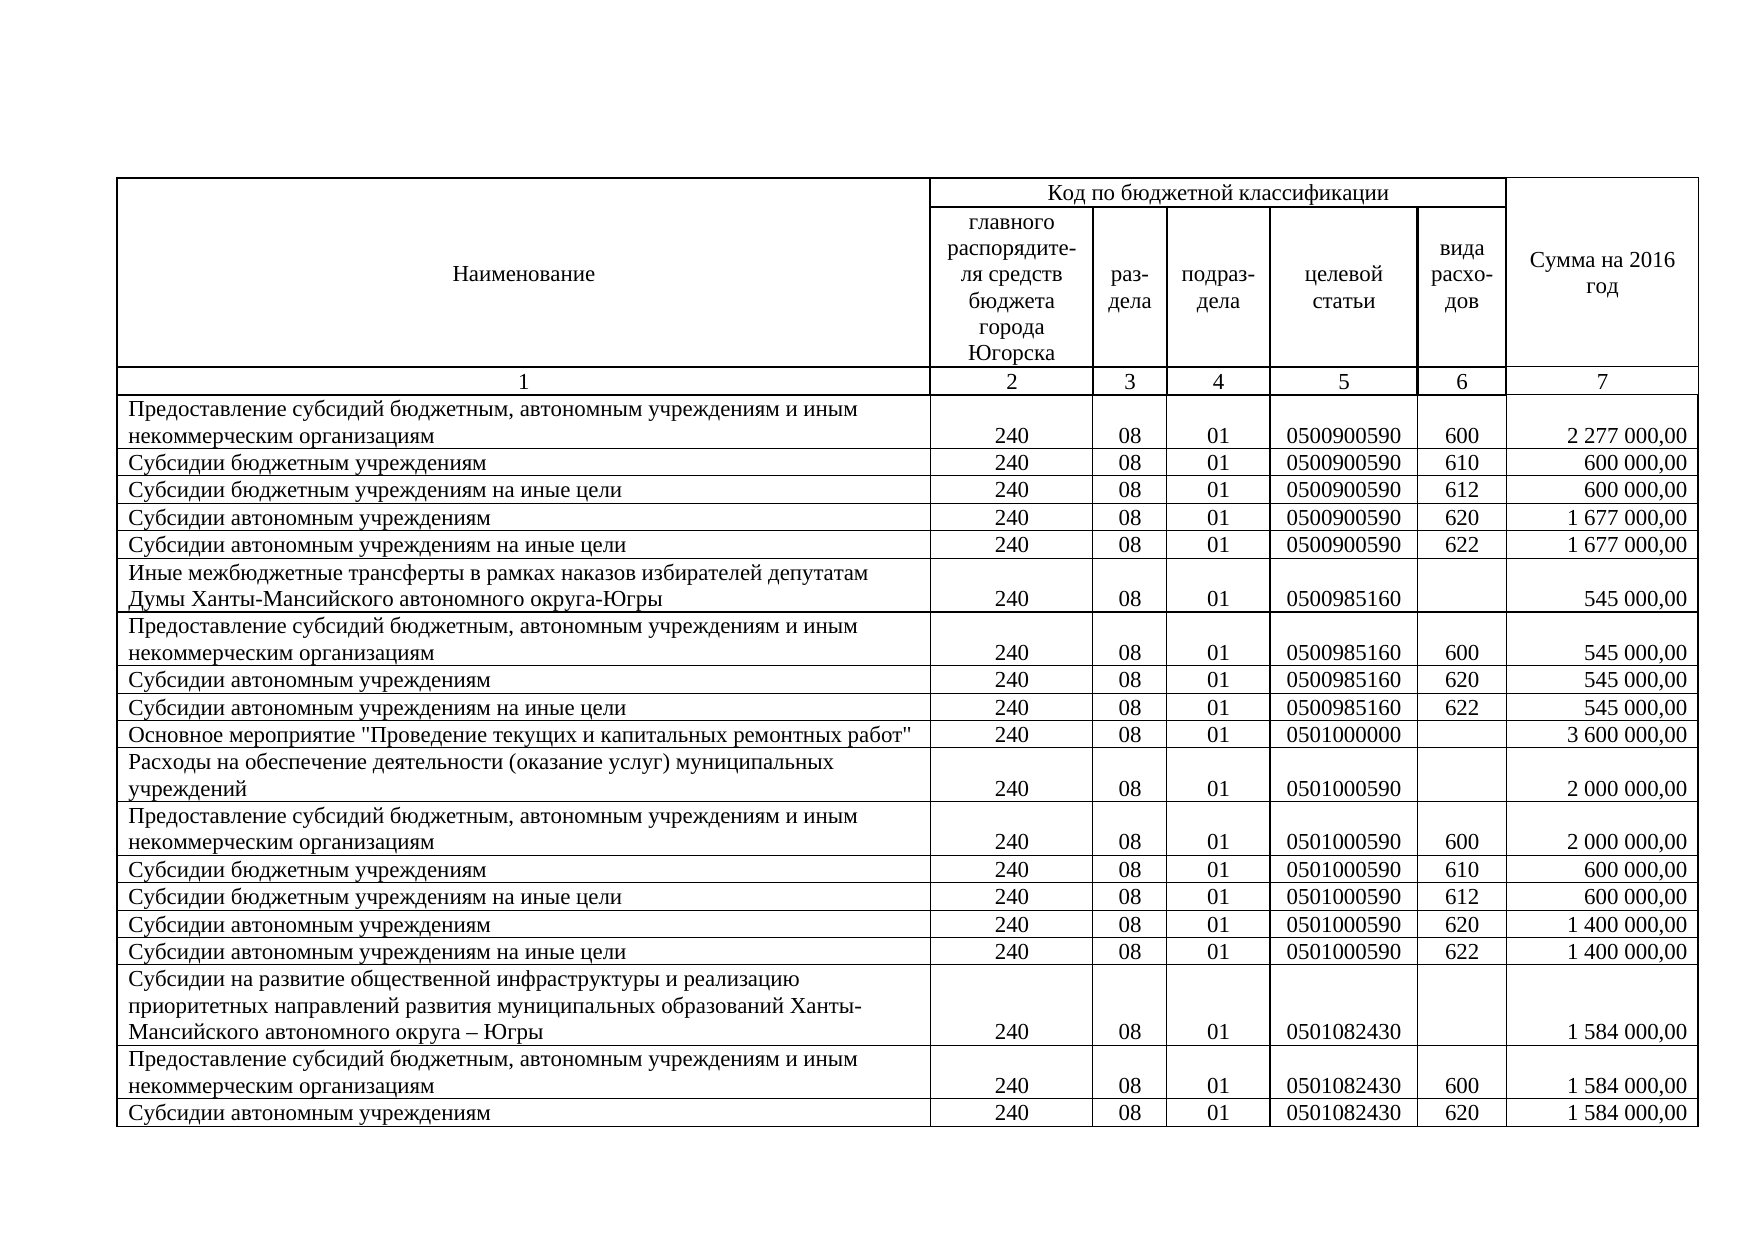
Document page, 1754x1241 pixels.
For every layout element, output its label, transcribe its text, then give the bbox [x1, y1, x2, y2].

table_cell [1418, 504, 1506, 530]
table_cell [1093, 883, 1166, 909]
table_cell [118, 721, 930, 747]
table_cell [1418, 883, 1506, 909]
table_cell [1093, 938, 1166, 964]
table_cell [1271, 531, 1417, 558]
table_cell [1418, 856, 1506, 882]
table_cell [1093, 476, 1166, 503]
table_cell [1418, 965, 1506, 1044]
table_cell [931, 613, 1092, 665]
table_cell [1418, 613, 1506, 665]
table_cell вида расхо-дов [1419, 208, 1505, 366]
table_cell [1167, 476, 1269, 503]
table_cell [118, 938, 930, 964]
table_cell целевой статьи [1271, 208, 1416, 366]
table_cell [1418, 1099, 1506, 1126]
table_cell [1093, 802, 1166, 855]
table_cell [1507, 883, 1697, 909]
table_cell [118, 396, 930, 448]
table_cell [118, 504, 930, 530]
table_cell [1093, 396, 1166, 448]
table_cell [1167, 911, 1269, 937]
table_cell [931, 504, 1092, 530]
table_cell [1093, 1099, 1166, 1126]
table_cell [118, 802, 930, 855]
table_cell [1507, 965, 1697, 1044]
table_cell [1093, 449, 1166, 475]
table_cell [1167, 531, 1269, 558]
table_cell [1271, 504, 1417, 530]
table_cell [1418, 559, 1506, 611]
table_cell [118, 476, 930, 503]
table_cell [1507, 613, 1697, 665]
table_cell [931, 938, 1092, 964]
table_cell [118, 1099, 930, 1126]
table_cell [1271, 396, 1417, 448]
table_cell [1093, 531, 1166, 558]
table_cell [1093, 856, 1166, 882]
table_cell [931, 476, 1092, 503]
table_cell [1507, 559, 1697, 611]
table_header Наименование [118, 179, 929, 366]
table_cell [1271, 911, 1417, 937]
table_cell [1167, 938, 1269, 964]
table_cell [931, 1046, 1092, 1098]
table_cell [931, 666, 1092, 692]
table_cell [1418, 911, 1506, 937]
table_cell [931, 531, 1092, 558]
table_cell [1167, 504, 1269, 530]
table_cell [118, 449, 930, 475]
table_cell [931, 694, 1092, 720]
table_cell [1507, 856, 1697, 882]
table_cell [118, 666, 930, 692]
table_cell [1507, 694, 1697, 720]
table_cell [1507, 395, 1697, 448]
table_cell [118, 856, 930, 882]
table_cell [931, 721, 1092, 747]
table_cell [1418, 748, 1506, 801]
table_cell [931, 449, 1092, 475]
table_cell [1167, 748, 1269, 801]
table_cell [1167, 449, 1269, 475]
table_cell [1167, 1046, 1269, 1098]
table_cell 7 [1507, 367, 1698, 394]
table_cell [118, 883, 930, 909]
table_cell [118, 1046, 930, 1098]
table_cell 5 [1271, 368, 1416, 394]
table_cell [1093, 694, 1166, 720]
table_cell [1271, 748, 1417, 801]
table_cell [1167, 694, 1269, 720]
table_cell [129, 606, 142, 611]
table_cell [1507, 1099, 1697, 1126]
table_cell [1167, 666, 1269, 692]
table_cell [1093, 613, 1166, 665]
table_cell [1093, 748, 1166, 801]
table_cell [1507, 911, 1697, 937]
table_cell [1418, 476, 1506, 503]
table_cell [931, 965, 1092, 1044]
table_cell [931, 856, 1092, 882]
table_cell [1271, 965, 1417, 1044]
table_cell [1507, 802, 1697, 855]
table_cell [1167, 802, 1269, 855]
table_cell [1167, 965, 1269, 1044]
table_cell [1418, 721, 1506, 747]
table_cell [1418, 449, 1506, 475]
table_cell 2 [931, 368, 1092, 394]
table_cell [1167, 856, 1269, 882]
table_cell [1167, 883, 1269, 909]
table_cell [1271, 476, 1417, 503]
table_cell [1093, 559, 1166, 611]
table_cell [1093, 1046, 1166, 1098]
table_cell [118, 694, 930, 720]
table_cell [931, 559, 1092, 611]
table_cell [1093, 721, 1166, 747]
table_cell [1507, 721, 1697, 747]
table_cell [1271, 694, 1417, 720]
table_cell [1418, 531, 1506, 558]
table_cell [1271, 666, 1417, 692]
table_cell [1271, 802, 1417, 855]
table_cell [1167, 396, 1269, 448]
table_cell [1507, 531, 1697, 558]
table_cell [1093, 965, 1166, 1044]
table_cell 1 [118, 368, 929, 394]
table_header Код по бюджетной классификации [931, 179, 1505, 206]
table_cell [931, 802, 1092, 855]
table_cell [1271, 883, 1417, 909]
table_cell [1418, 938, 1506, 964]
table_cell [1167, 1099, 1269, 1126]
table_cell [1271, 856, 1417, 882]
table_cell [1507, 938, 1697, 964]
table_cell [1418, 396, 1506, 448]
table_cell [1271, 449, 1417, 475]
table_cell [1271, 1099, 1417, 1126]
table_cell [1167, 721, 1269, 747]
table_cell 4 [1168, 368, 1269, 394]
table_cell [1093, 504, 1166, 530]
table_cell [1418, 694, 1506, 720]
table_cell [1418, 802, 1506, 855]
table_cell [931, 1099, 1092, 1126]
table_cell 6 [1419, 368, 1505, 394]
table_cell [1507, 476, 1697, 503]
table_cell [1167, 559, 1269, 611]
table_cell 3 [1094, 368, 1166, 394]
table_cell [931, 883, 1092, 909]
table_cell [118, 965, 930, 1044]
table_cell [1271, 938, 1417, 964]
table_header Сумма на 2016 год [1507, 178, 1698, 366]
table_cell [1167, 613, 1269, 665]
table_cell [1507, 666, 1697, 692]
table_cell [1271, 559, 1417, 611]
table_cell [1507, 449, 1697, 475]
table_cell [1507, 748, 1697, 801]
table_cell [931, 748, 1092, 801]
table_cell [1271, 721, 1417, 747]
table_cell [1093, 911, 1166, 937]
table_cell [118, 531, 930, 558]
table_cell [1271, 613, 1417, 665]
table_cell главного распорядите-ля средств бюджета города Югорска [931, 208, 1092, 366]
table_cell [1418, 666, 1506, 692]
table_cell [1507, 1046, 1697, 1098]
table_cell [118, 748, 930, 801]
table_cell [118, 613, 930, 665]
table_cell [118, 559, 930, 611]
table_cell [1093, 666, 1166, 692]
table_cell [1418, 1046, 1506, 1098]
table_cell раз-дела [1094, 208, 1166, 366]
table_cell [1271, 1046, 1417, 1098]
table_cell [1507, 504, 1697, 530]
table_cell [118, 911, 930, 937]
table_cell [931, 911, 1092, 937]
table_cell подраз-дела [1168, 208, 1269, 366]
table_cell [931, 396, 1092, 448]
